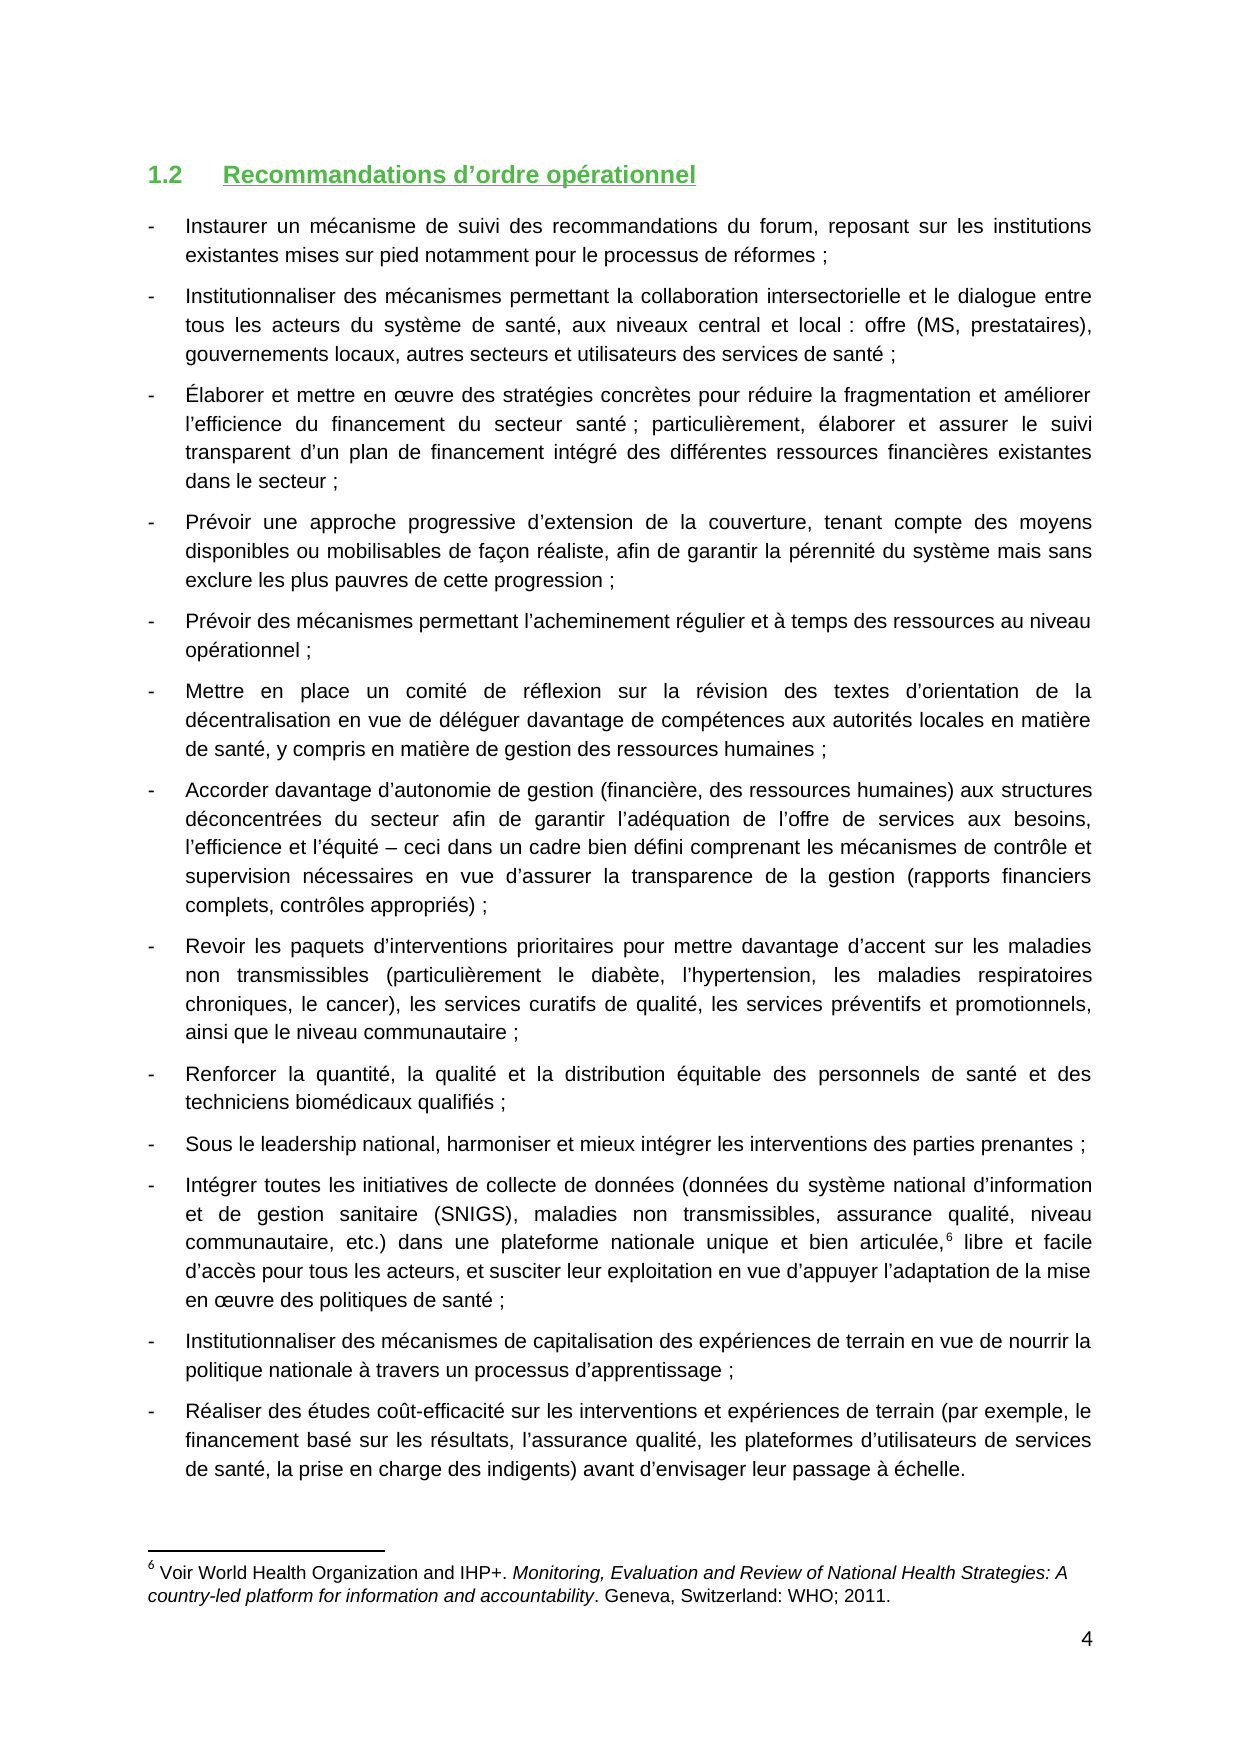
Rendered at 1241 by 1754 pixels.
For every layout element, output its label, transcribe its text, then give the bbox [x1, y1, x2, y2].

list Prévoir une approche progressive d’extension de la couverture, tenant compte des moyens disponibles ou mobilisables de façon réaliste, afin de garantir la pérennité du système mais sans exclure les plus pauvres de cette progression ; [148, 510, 1093, 592]
list Institutionnaliser des mécanismes de capitalisation des expériences de terrain en vue de nourrir la politique nationale à travers un processus d’apprentissage ; [148, 1329, 1093, 1382]
list Renforcer la quantité, la qualité et la distribution équitable des personnels de santé et des techniciens biomédicaux qualifiés ; [148, 1061, 1093, 1114]
list Intégrer toutes les initiatives de collecte de données (données du système national d’information et de gestion sanitaire (SNIGS), maladies non transmissibles, assurance qualité, niveau communautaire, etc.) dans une plateforme nationale unique et bien articulée, libre et facile d’accès pour tous les acteurs, et susciter leur exploitation en vue d’appuyer l’adaptation de la mise en œuvre des politiques de santé ; [148, 1173, 1093, 1312]
subtitle Recommandations d’ordre opérationnel [148, 160, 1093, 189]
list Prévoir des mécanismes permettant l’acheminement régulier et à temps des ressources au niveau opérationnel ; [148, 609, 1093, 662]
list Instaurer un mécanisme de suivi des recommandations du forum, reposant sur les institutions existantes mises sur pied notamment pour le processus de réformes ; [148, 214, 1093, 267]
list Revoir les paquets d’interventions prioritaires pour mettre davantage d’accent sur les maladies non transmissibles (particulièrement le diabète, l’hypertension, les maladies respiratoires chroniques, le cancer), les services curatifs de qualité, les services préventifs et promotionnels, ainsi que le niveau communautaire ; [148, 934, 1093, 1044]
list Mettre en place un comité de réflexion sur la révision des textes d’orientation de la décentralisation en vue de déléguer davantage de compétences aux autorités locales en matière de santé, y compris en matière de gestion des ressources humaines ; [148, 679, 1093, 760]
list Élaborer et mettre en œuvre des stratégies concrètes pour réduire la fragmentation et améliorer l’efficience du financement du secteur santé ; particulièrement, élaborer et assurer le suivi transparent d’un plan de financement intégré des différentes ressources financières existantes dans le secteur ; [148, 383, 1093, 493]
list Accorder davantage d’autonomie de gestion (financière, des ressources humaines) aux structures déconcentrées du secteur afin de garantir l’adéquation de l’offre de services aux besoins, l’efficience et l’équité – ceci dans un cadre bien défini comprenant les mécanismes de contrôle et supervision nécessaires en vue d’assurer la transparence de la gestion (rapports financiers complets, contrôles appropriés) ; [148, 778, 1093, 917]
list Réaliser des études coût-efficacité sur les interventions et expériences de terrain (par exemple, le financement basé sur les résultats, l’assurance qualité, les plateformes d’utilisateurs de services de santé, la prise en charge des indigents) avant d’envisager leur passage à échelle. [148, 1399, 1093, 1480]
list Institutionnaliser des mécanismes permettant la collaboration intersectorielle et le dialogue entre tous les acteurs du système de santé, aux niveaux central et local : offre (MS, prestataires), gouvernements locaux, autres secteurs et utilisateurs des services de santé ; [148, 284, 1093, 365]
list Sous le leadership national, harmoniser et mieux intégrer les interventions des parties prenantes ; [148, 1131, 1093, 1155]
